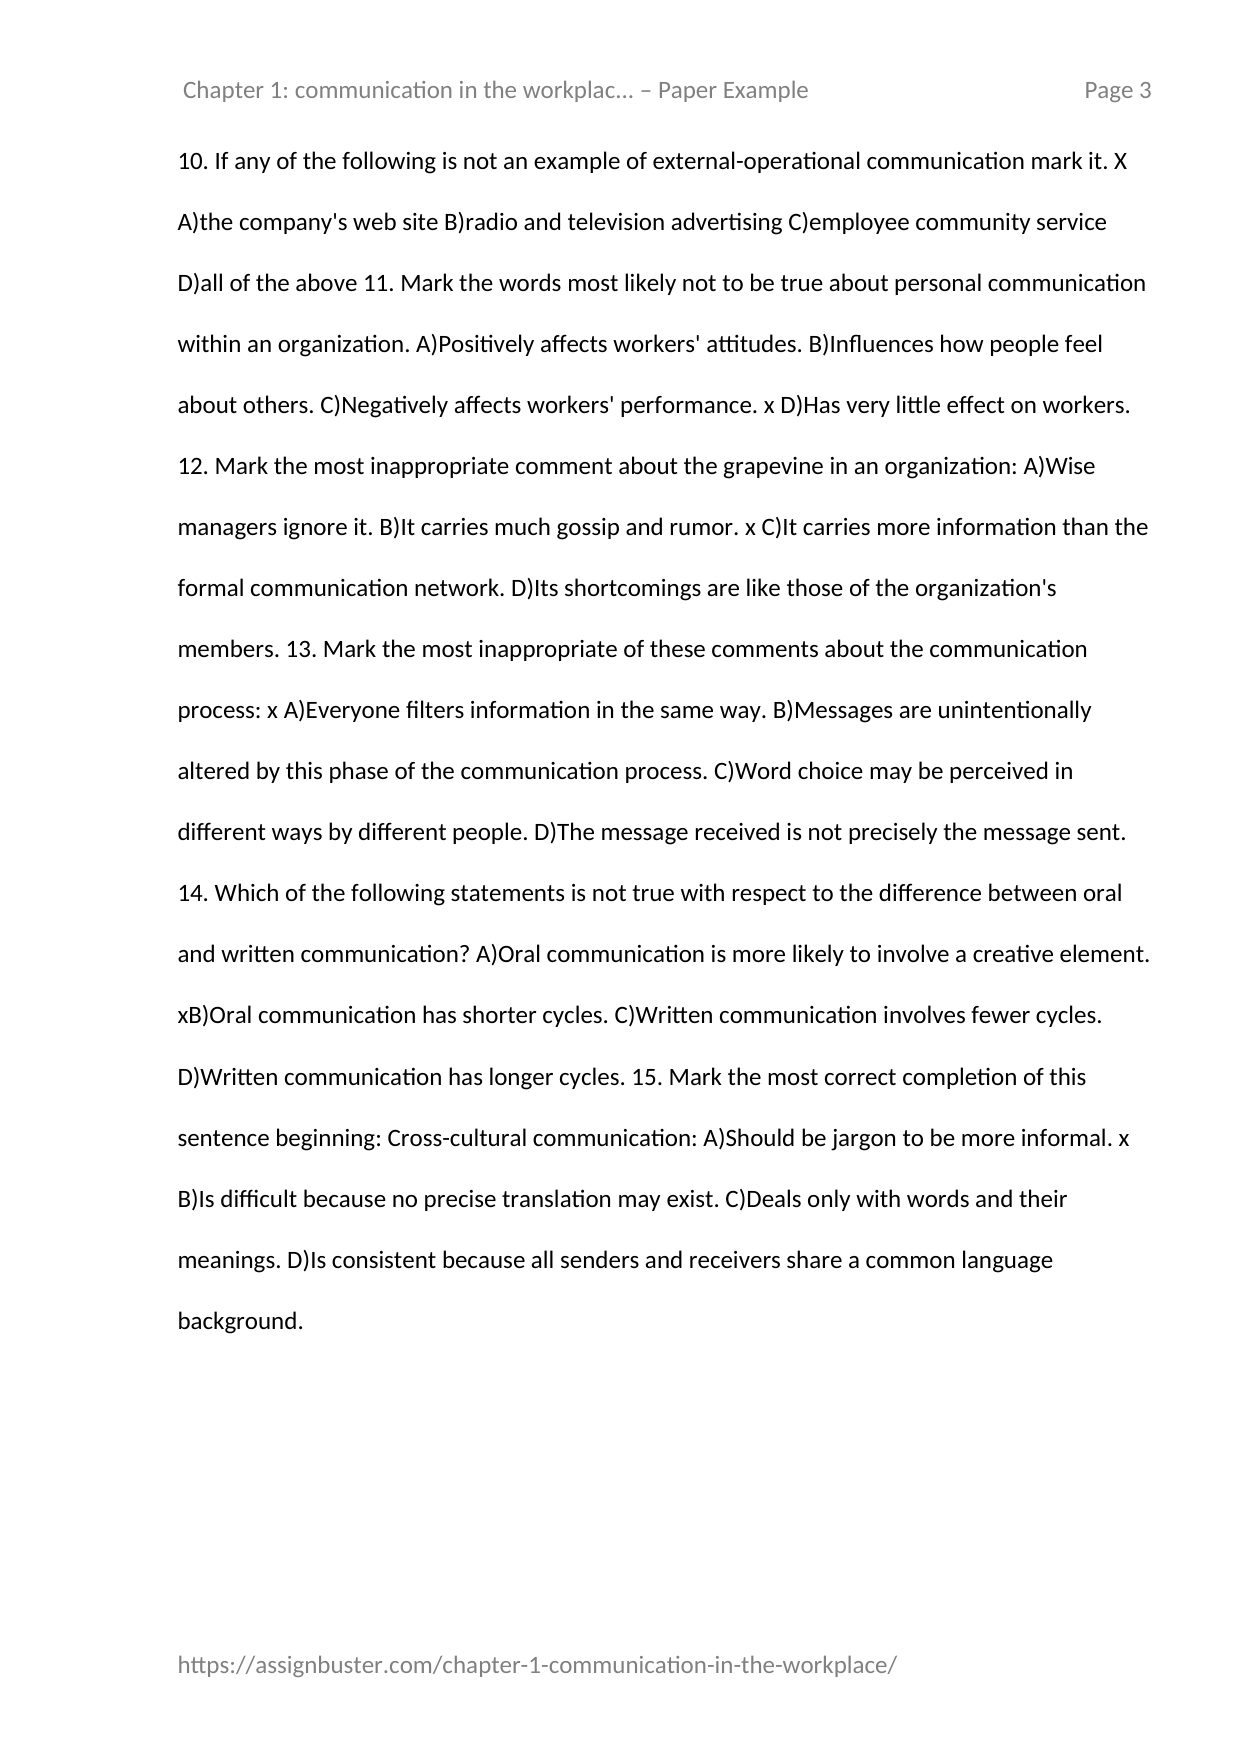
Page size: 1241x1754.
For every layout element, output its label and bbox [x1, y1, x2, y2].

text [177, 145, 1152, 1335]
